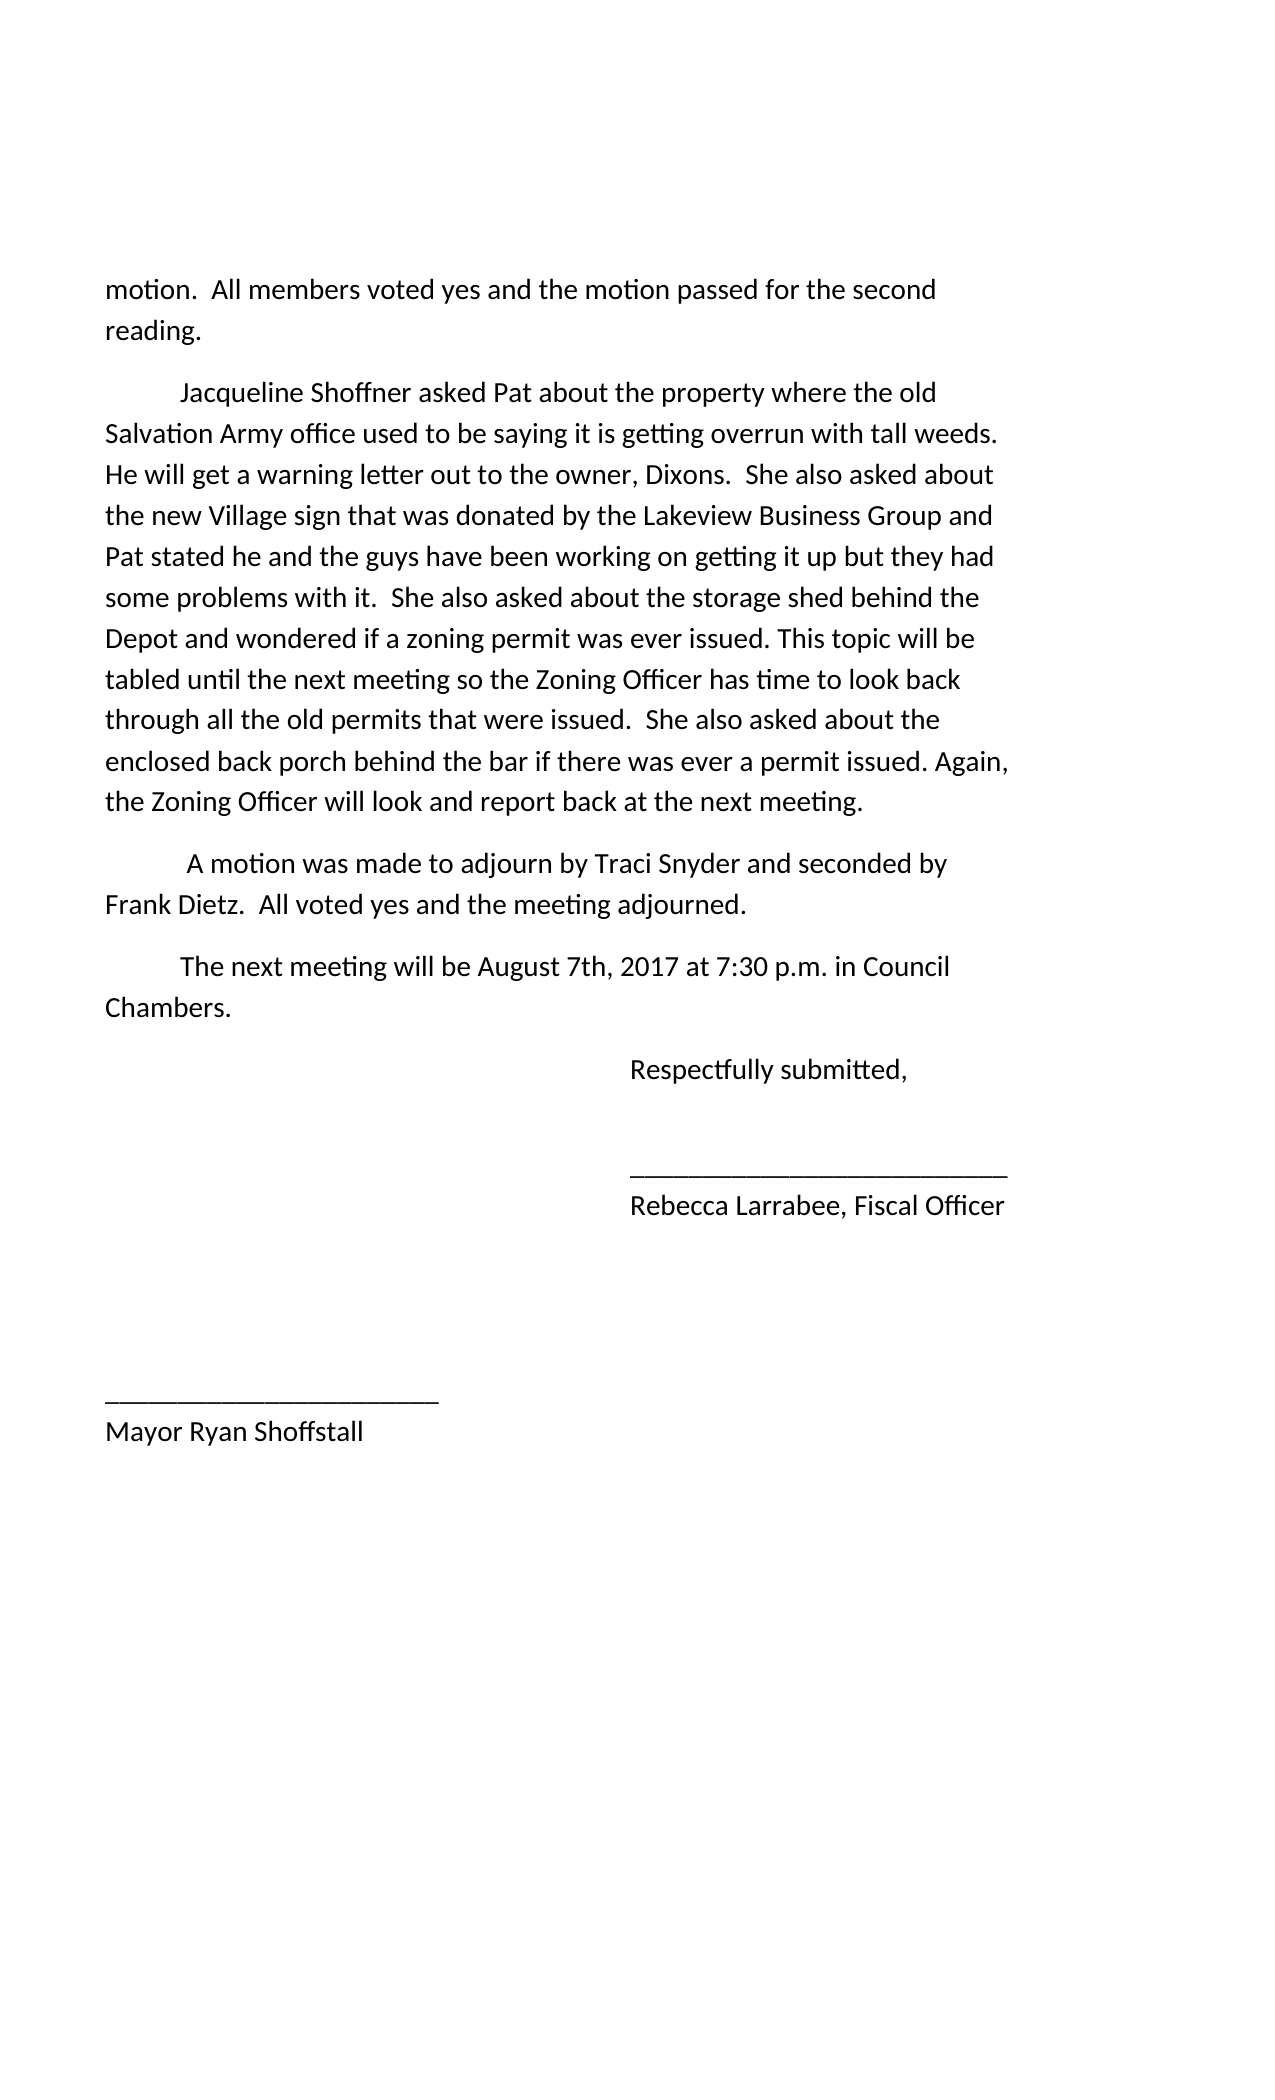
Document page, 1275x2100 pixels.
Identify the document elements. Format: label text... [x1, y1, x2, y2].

text Mayor Ryan Shoffstall [105, 1413, 1020, 1449]
text The next meeting will be August 7th, 2017 at 7:30 p.m. in Council Chambers. [105, 948, 1020, 1024]
text A motion was made to adjourn by Traci Snyder and seconded by Frank Dietz. All voted yes and the meeting adjourned. [105, 845, 1020, 922]
text Jacqueline Shoffner asked Pat about the property where the old Salvation Army office used to be saying it is getting overrun with tall weeds. He will get a warning letter out to the owner, Dixons. She also asked about the new Village sign that was donated by the Lakeview Business Group and Pat stated he and the guys have been working on getting it up but they had some problems with it. She also asked about the storage shed behind the Depot and wondered if a zoning permit was ever issued. This topic will be tabled until the next meeting so the Zoning Officer has time to look back through all the old permits that were issued. She also asked about the enclosed back porch behind the bar if there was ever a permit issued. Again, the Zoning Officer will look and report back at the next meeting. [105, 374, 1020, 819]
text __________________________ Rebecca Larrabee, Fiscal Officer [105, 1112, 1020, 1222]
text _______________________ [105, 1372, 1020, 1408]
text Respectfully submitted, [180, 1051, 1020, 1086]
